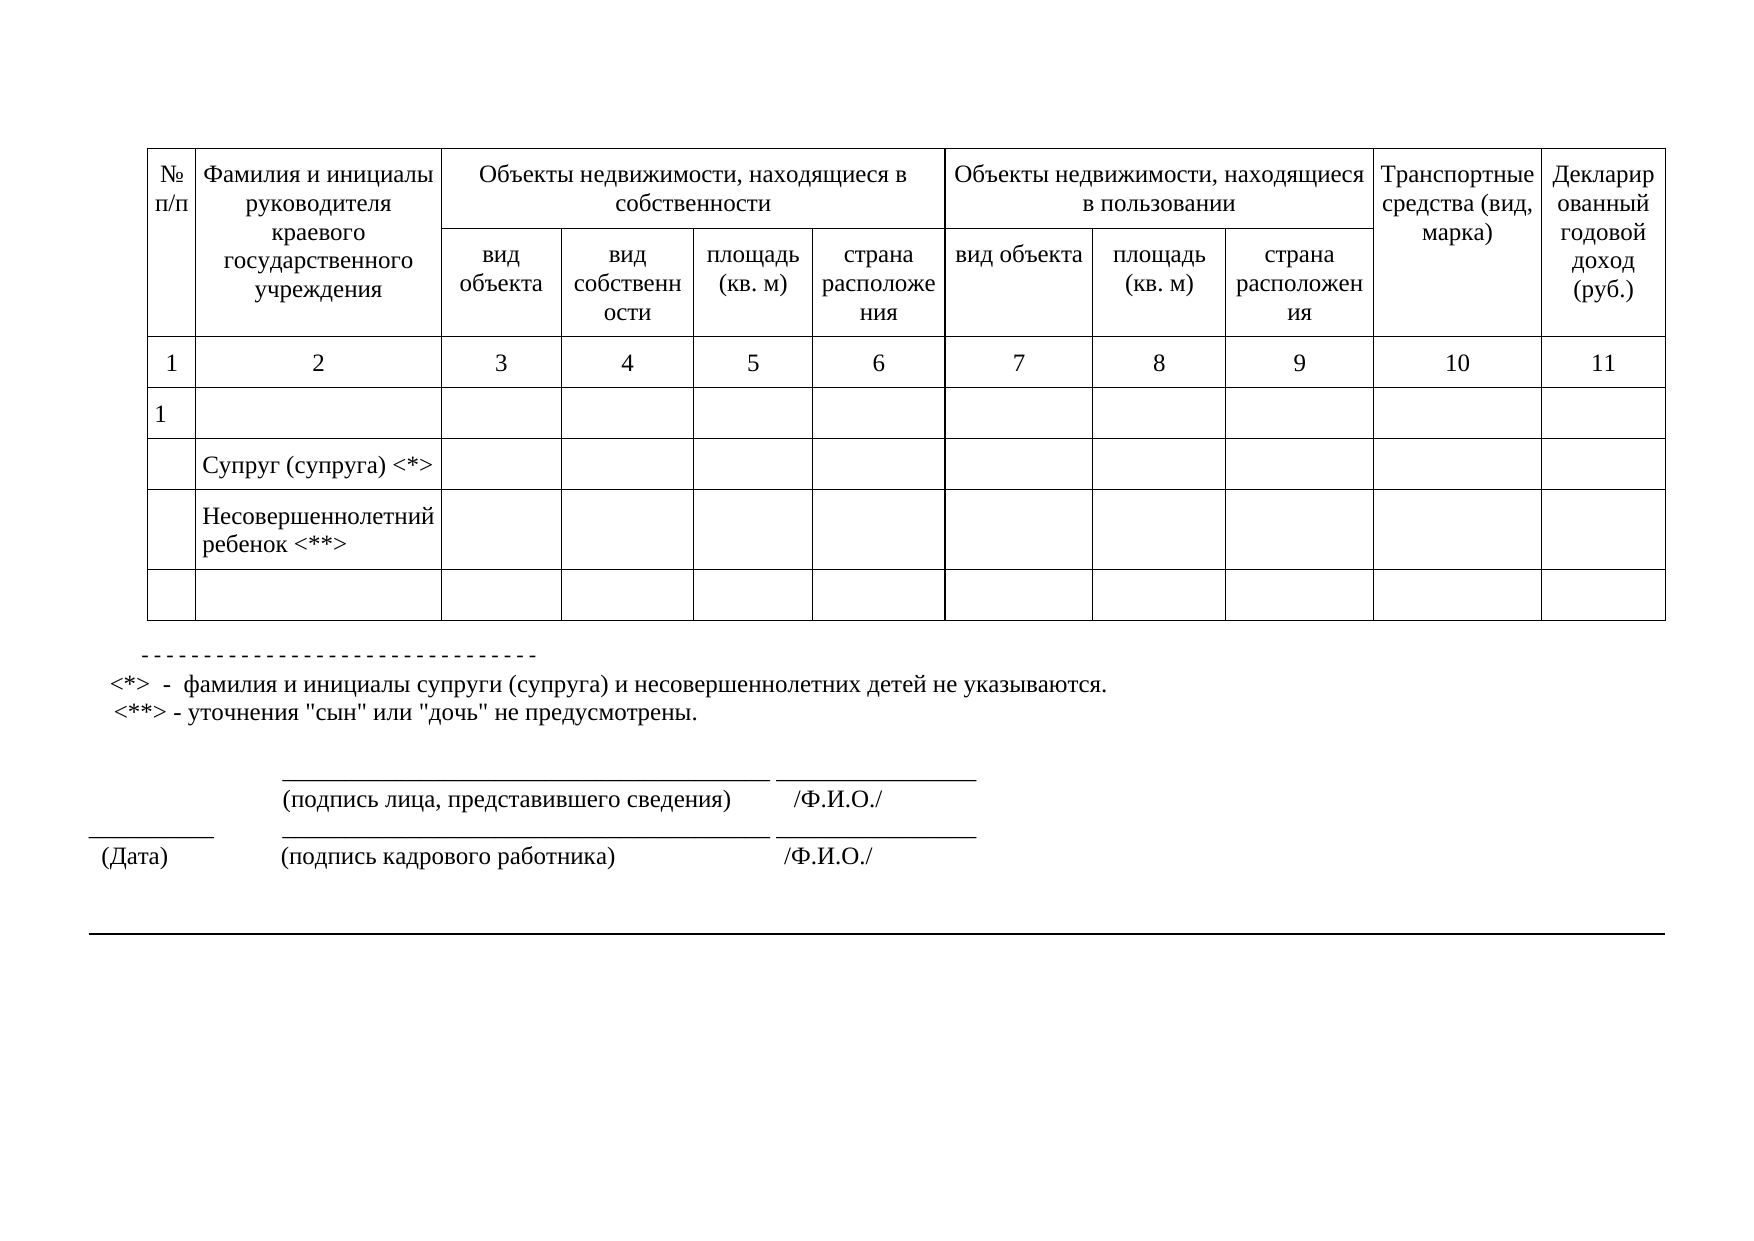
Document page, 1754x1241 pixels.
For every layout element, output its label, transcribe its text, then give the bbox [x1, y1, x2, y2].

table_header Декларированный годовой доход (руб.) [1542, 149, 1665, 336]
table_cell 3 [442, 337, 561, 387]
table_header Фамилия и инициалы руководителя краевого государственного учреждения [196, 149, 441, 336]
text -------------------------------- [89, 645, 1665, 669]
table_cell [813, 490, 944, 569]
table_cell [694, 439, 812, 489]
table_cell [946, 570, 1092, 620]
table_cell [1542, 388, 1665, 438]
table_cell площадь (кв. м) [694, 229, 812, 336]
table_cell страна расположения [1226, 229, 1373, 336]
table_cell [694, 570, 812, 620]
table_header Транспортные средства (вид, марка) [1374, 149, 1541, 336]
table_cell [442, 439, 561, 489]
table_cell [1093, 388, 1225, 438]
table_cell [562, 439, 693, 489]
table_cell [442, 388, 561, 438]
table_cell вид собственности [562, 229, 693, 336]
table_cell [148, 570, 195, 620]
text <*> - фамилия и инициалы супруги (супруга) и несовершеннолетних детей не указываются. [89, 669, 1665, 697]
text _______________________________________ ________________ [89, 755, 1665, 784]
table_cell Несовершеннолетний ребенок <**> [196, 490, 441, 569]
table_cell 4 [562, 337, 693, 387]
table_cell [196, 570, 441, 620]
table_cell 10 [1374, 337, 1541, 387]
table_cell [148, 439, 195, 489]
table_cell 6 [813, 337, 944, 387]
table_cell [442, 490, 561, 569]
table_cell [1542, 490, 1665, 569]
table_cell [1093, 490, 1225, 569]
table_cell [148, 490, 195, 569]
table_cell вид объекта [442, 229, 561, 336]
table_header Объекты недвижимости, находящиеся в собственности [442, 149, 944, 227]
table_cell 7 [946, 337, 1092, 387]
table_cell [694, 388, 812, 438]
table_cell вид объекта [946, 229, 1092, 336]
text __________ _______________________________________ ________________ [89, 812, 1665, 841]
table_cell [946, 388, 1092, 438]
table_cell [1542, 570, 1665, 620]
table_cell 1 [148, 337, 195, 387]
table_cell 5 [694, 337, 812, 387]
table_cell [562, 388, 693, 438]
table_cell [1226, 490, 1373, 569]
table_cell [813, 570, 944, 620]
table_cell [946, 490, 1092, 569]
table_cell [1374, 439, 1541, 489]
table_cell [1093, 570, 1225, 620]
table_header № п/п [148, 149, 195, 336]
table_cell 8 [1093, 337, 1225, 387]
table_cell [562, 570, 693, 620]
table_cell [1374, 388, 1541, 438]
text (подпись лица, представившего сведения) /Ф.И.О./ [89, 784, 1665, 812]
table_cell [1226, 388, 1373, 438]
table_cell [562, 490, 693, 569]
table_cell Супруг (супруга) <*> [196, 439, 441, 489]
table_cell [1374, 570, 1541, 620]
table_cell [813, 388, 944, 438]
table_cell [442, 570, 561, 620]
table_header Объекты недвижимости, находящиеся в пользовании [946, 149, 1373, 227]
table_cell [1374, 490, 1541, 569]
table_cell 2 [196, 337, 441, 387]
table_cell [1093, 439, 1225, 489]
table_cell 11 [1542, 337, 1665, 387]
table_cell [1226, 570, 1373, 620]
table_cell [1542, 439, 1665, 489]
table_cell 9 [1226, 337, 1373, 387]
table_cell [813, 439, 944, 489]
table_cell страна расположения [813, 229, 944, 336]
table_cell 1 [148, 388, 195, 438]
table_cell [1226, 439, 1373, 489]
table_cell [946, 439, 1092, 489]
text <**> - уточнения "сын" или "дочь" не предусмотрены. [89, 697, 1665, 726]
table_cell [196, 388, 441, 438]
table_cell [694, 490, 812, 569]
table_cell площадь (кв. м) [1093, 229, 1225, 336]
text (Дата) (подпись кадрового работника) /Ф.И.О./ [89, 841, 1665, 870]
